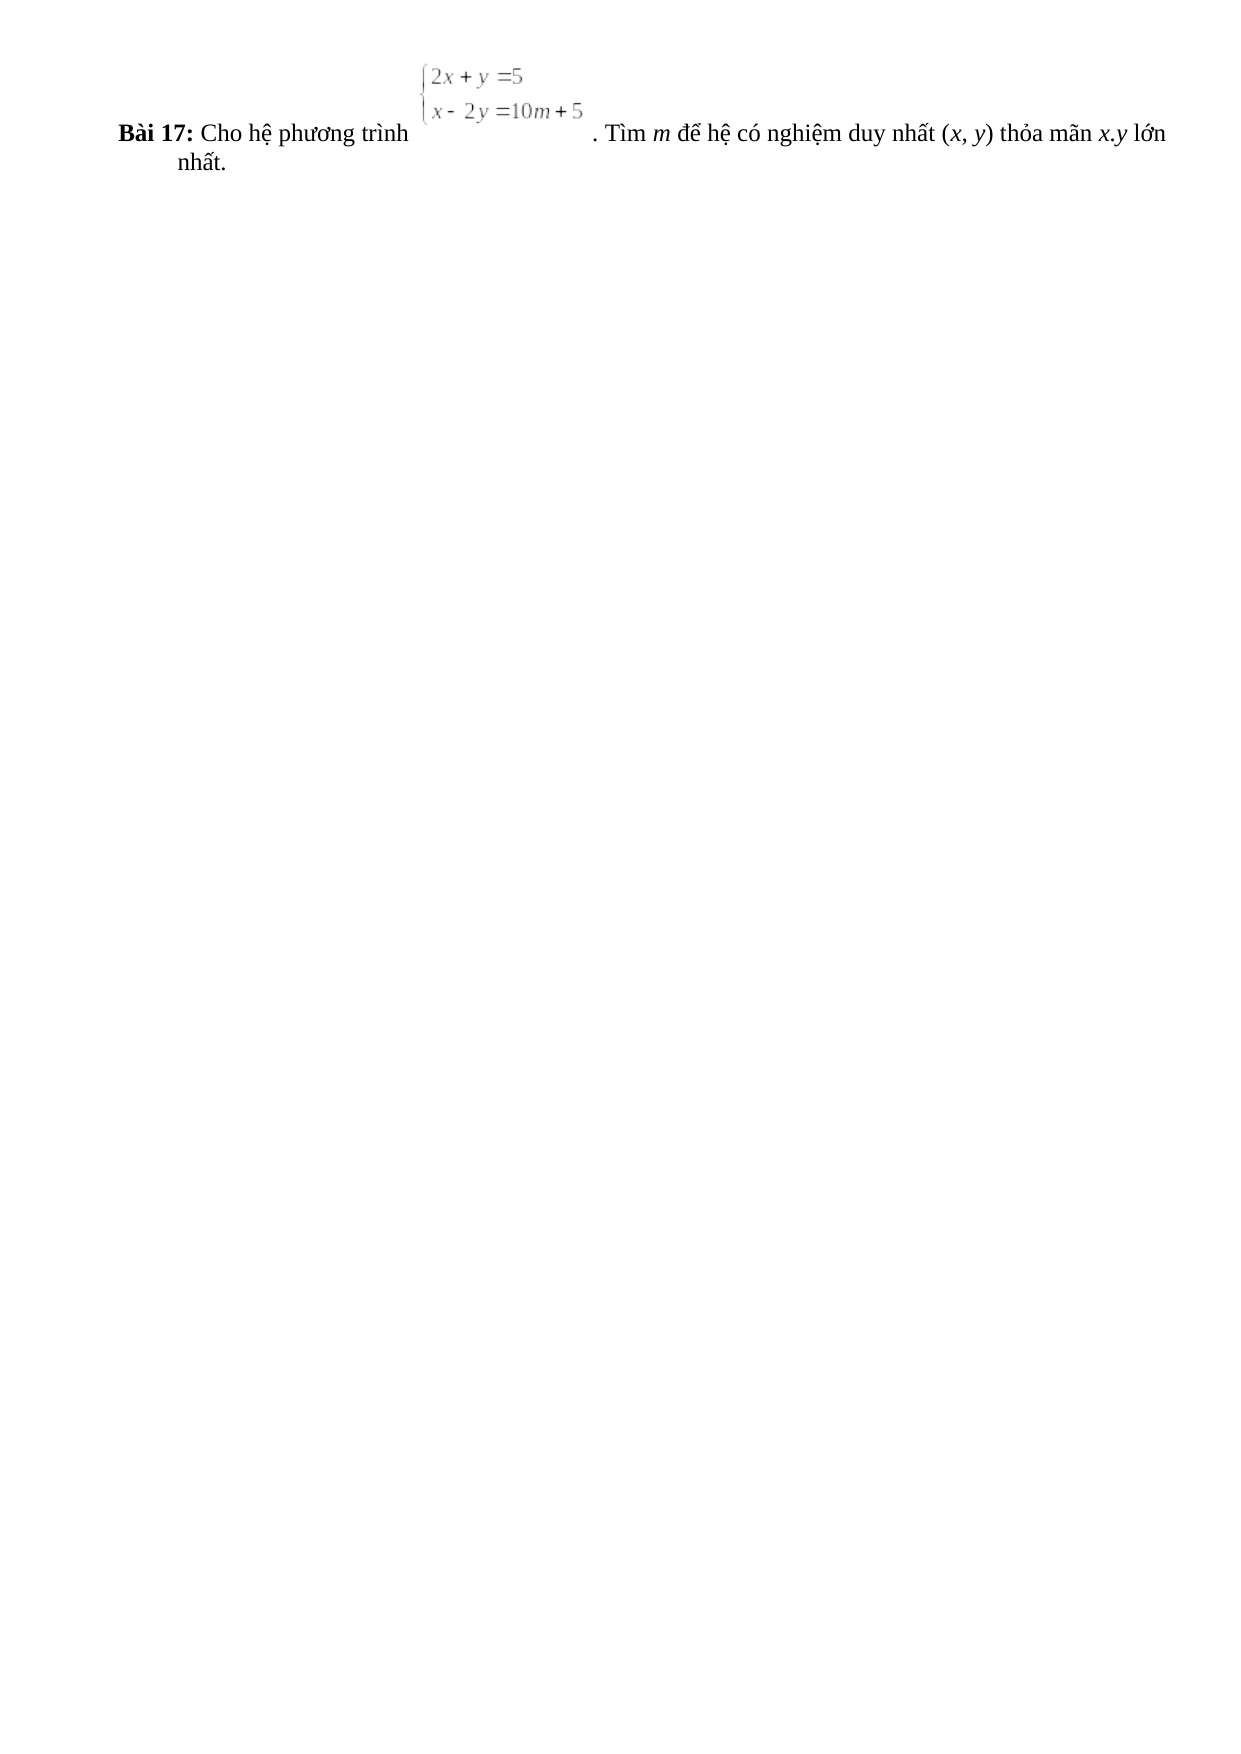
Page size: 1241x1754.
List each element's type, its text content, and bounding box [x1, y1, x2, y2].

text Bài 17: Cho hệ phương trình . Tìm m để hệ có nghiệm duy nhất (x, y) thỏa mãn x.y lớn nhất. [118, 59, 1167, 176]
